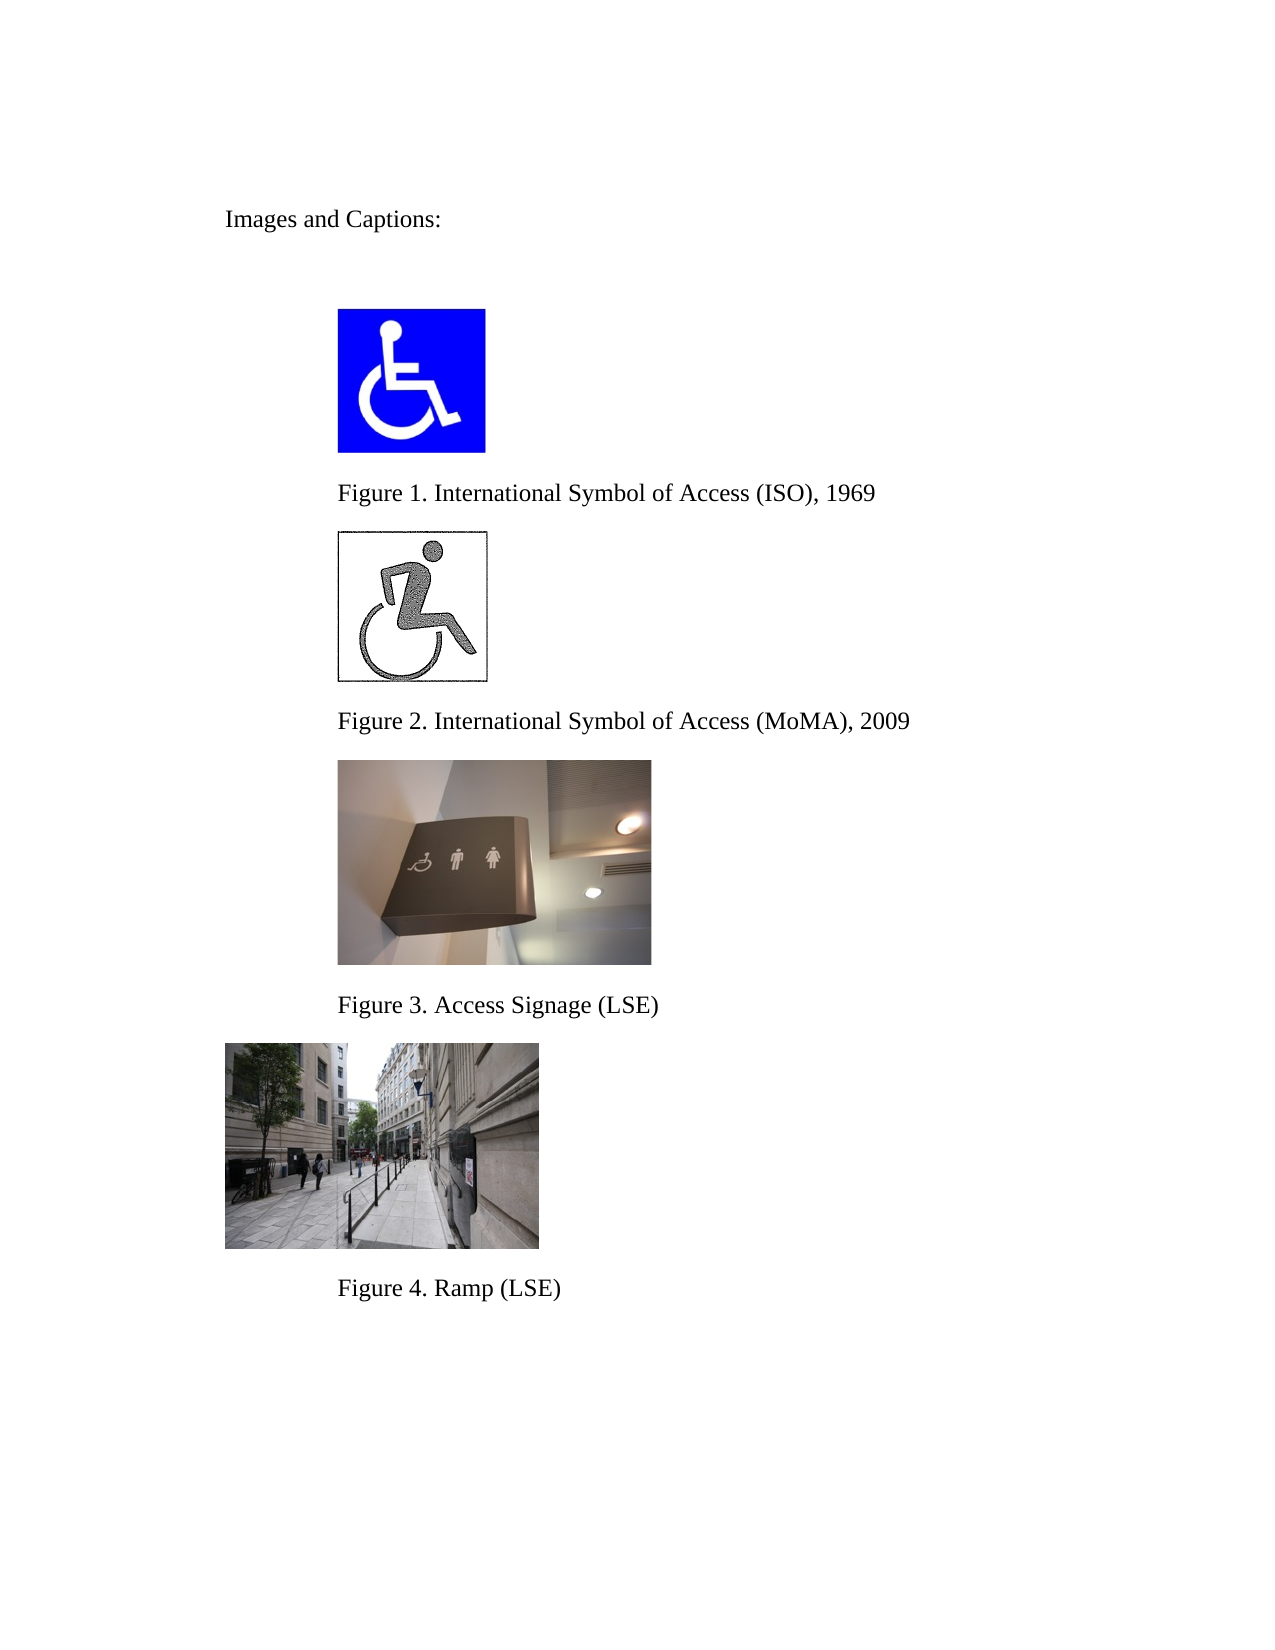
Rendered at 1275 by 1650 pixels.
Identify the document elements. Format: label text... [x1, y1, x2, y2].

text Images and Captions: [150, 204, 1125, 232]
text Figure 2. International Symbol of Access (MoMA), 2009 [262, 706, 1125, 735]
text Figure 3. Access Signage (LSE) [262, 990, 1125, 1018]
text Figure 4. Ramp (LSE) [262, 1273, 1125, 1302]
picture [337, 308, 486, 453]
picture [337, 531, 488, 682]
text Figure 1. International Symbol of Access (ISO), 1969 [262, 478, 1125, 506]
picture [225, 1043, 539, 1249]
picture [337, 760, 652, 965]
